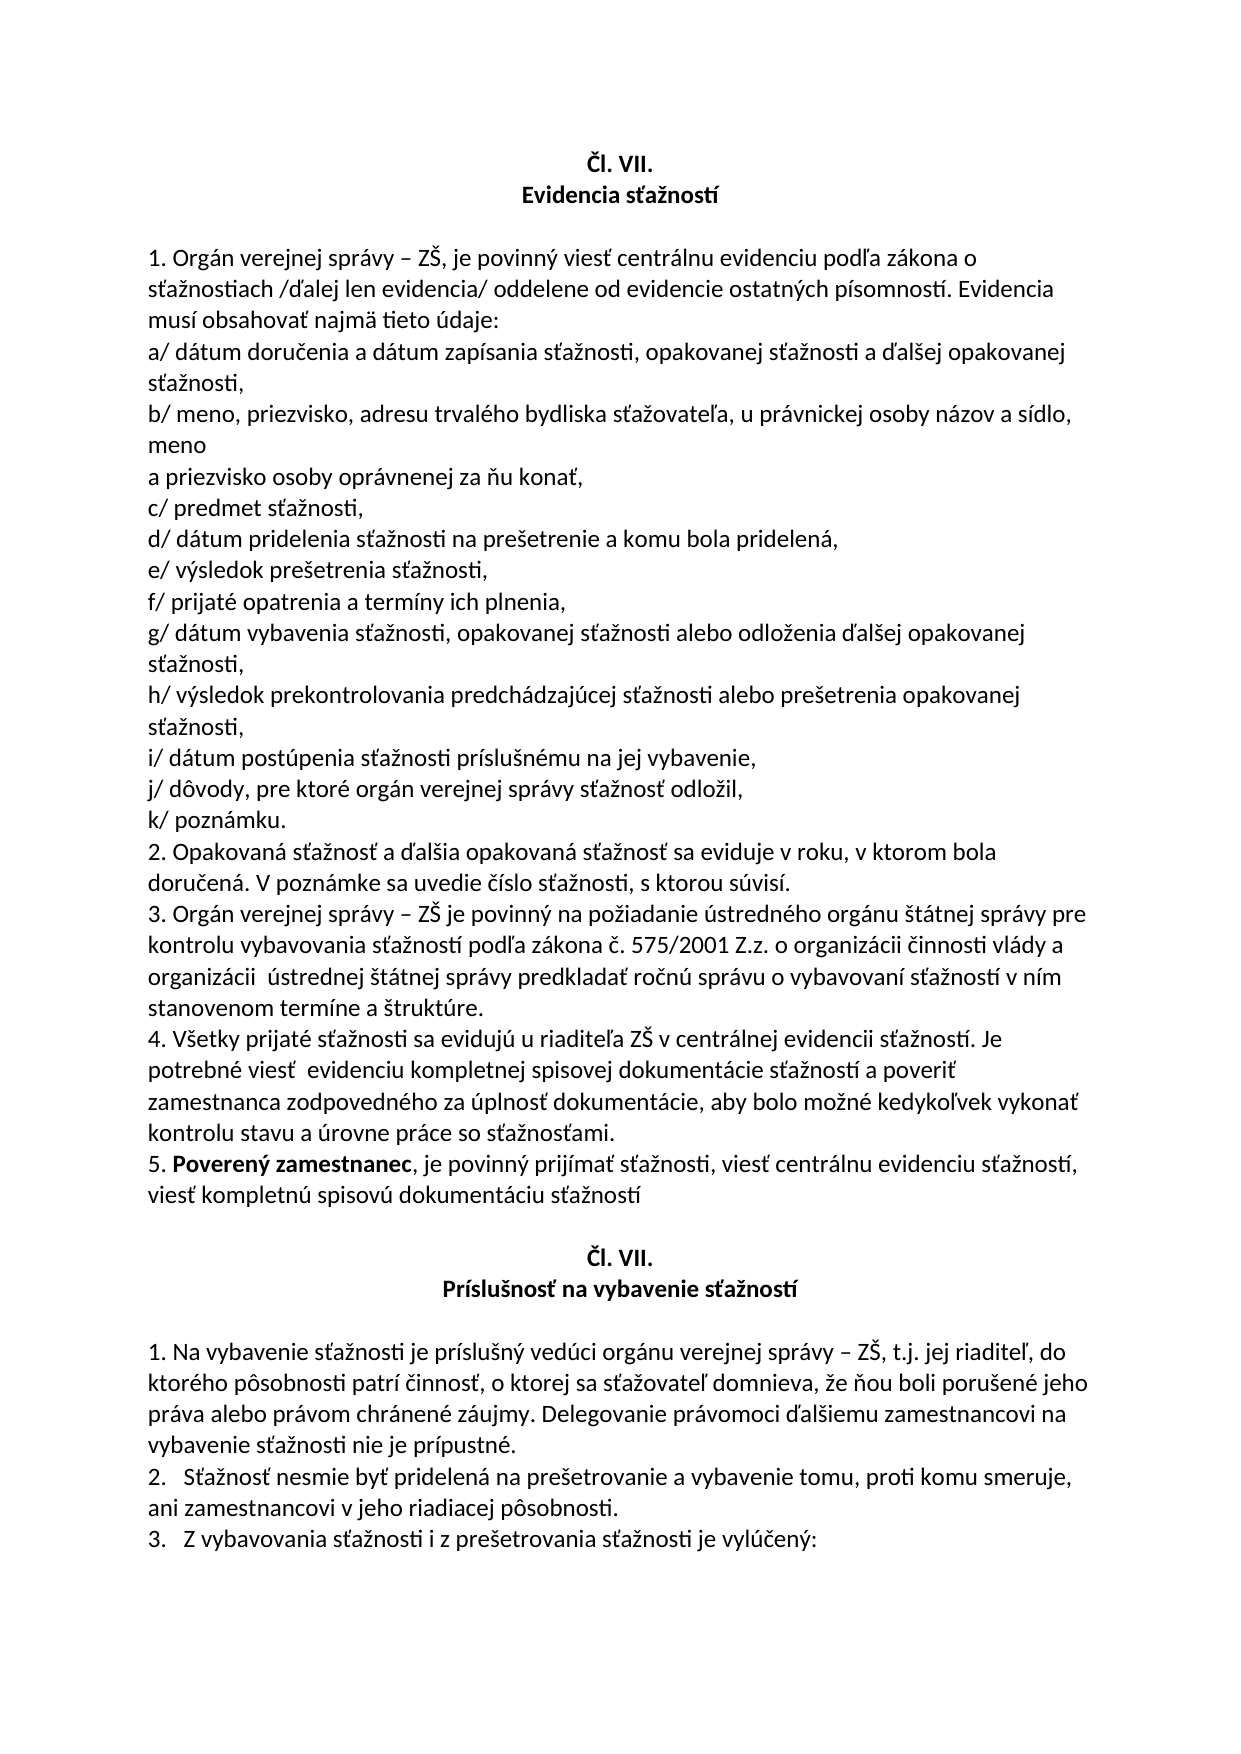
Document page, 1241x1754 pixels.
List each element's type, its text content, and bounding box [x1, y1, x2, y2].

text b/ meno, priezvisko, adresu trvalého bydliska sťažovateľa, u právnickej osoby názov a sídlo, meno [148, 398, 1093, 460]
text d/ dátum pridelenia sťažnosti na prešetrenie a komu bola pridelená, [148, 523, 1093, 554]
text e/ výsledok prešetrenia sťažnosti, [148, 554, 1093, 585]
text 3. Z vybavovania sťažnosti i z prešetrovania sťažnosti je vylúčený: [148, 1523, 1093, 1554]
text h/ výsledok prekontrolovania predchádzajúcej sťažnosti alebo prešetrenia opakovanej sťažnosti, [148, 679, 1093, 741]
text 4. Všetky prijaté sťažnosti sa evidujú u riaditeľa ZŠ v centrálnej evidencii sťažností. Je potrebné viesť evidenciu kompletnej spisovej dokumentácie sťažností a poveriť zamestnanca zodpovedného za úplnosť dokumentácie, aby bolo možné kedykoľvek vykonať kontrolu stavu a úrovne práce so sťažnosťami. [148, 1023, 1093, 1148]
text c/ predmet sťažnosti, [148, 491, 1093, 523]
text 1. Na vybavenie sťažnosti je príslušný vedúci orgánu verejnej správy – ZŠ, t.j. jej riaditeľ, do ktorého pôsobnosti patrí činnosť, o ktorej sa sťažovateľ domnieva, že ňou boli porušené jeho práva alebo právom chránené záujmy. Delegovanie právomoci ďalšiemu zamestnancovi na vybavenie sťažnosti nie je prípustné. [148, 1335, 1093, 1460]
text g/ dátum vybavenia sťažnosti, opakovanej sťažnosti alebo odloženia ďalšej opakovanej sťažnosti, [148, 616, 1093, 679]
text 5. Poverený zamestnanec, je povinný prijímať sťažnosti, viesť centrálnu evidenciu sťažností, viesť kompletnú spisovú dokumentáciu sťažností [148, 1148, 1093, 1210]
text 1. Orgán verejnej správy – ZŠ, je povinný viesť centrálnu evidenciu podľa zákona o sťažnostiach /ďalej len evidencia/ oddelene od evidencie ostatných písomností. Evidencia musí obsahovať najmä tieto údaje: [148, 241, 1093, 335]
text i/ dátum postúpenia sťažnosti príslušnému na jej vybavenie, [148, 741, 1093, 773]
text Čl. VII. [148, 148, 1093, 179]
text 2. Opakovaná sťažnosť a ďalšia opakovaná sťažnosť sa eviduje v roku, v ktorom bola doručená. V poznámke sa uvedie číslo sťažnosti, s ktorou súvisí. [148, 835, 1093, 898]
text Evidencia sťažností [148, 179, 1093, 210]
text a priezvisko osoby oprávnenej za ňu konať, [148, 460, 1093, 491]
text 2. Sťažnosť nesmie byť pridelená na prešetrovanie a vybavenie tomu, proti komu smeruje, ani zamestnancovi v jeho riadiacej pôsobnosti. [148, 1460, 1093, 1523]
text 3. Orgán verejnej správy – ZŠ je povinný na požiadanie ústredného orgánu štátnej správy pre kontrolu vybavovania sťažností podľa zákona č. 575/2001 Z.z. o organizácii činnosti vlády a organizácii ústrednej štátnej správy predkladať ročnú správu o vybavovaní sťažností v ním stanovenom termíne a štruktúre. [148, 898, 1093, 1023]
text a/ dátum doručenia a dátum zapísania sťažnosti, opakovanej sťažnosti a ďalšej opakovanej sťažnosti, [148, 335, 1093, 398]
text Príslušnosť na vybavenie sťažností [148, 1273, 1093, 1304]
text f/ prijaté opatrenia a termíny ich plnenia, [148, 585, 1093, 616]
text Čl. VII. [148, 1241, 1093, 1273]
text j/ dôvody, pre ktoré orgán verejnej správy sťažnosť odložil, [148, 773, 1093, 804]
text k/ poznámku. [148, 804, 1093, 835]
